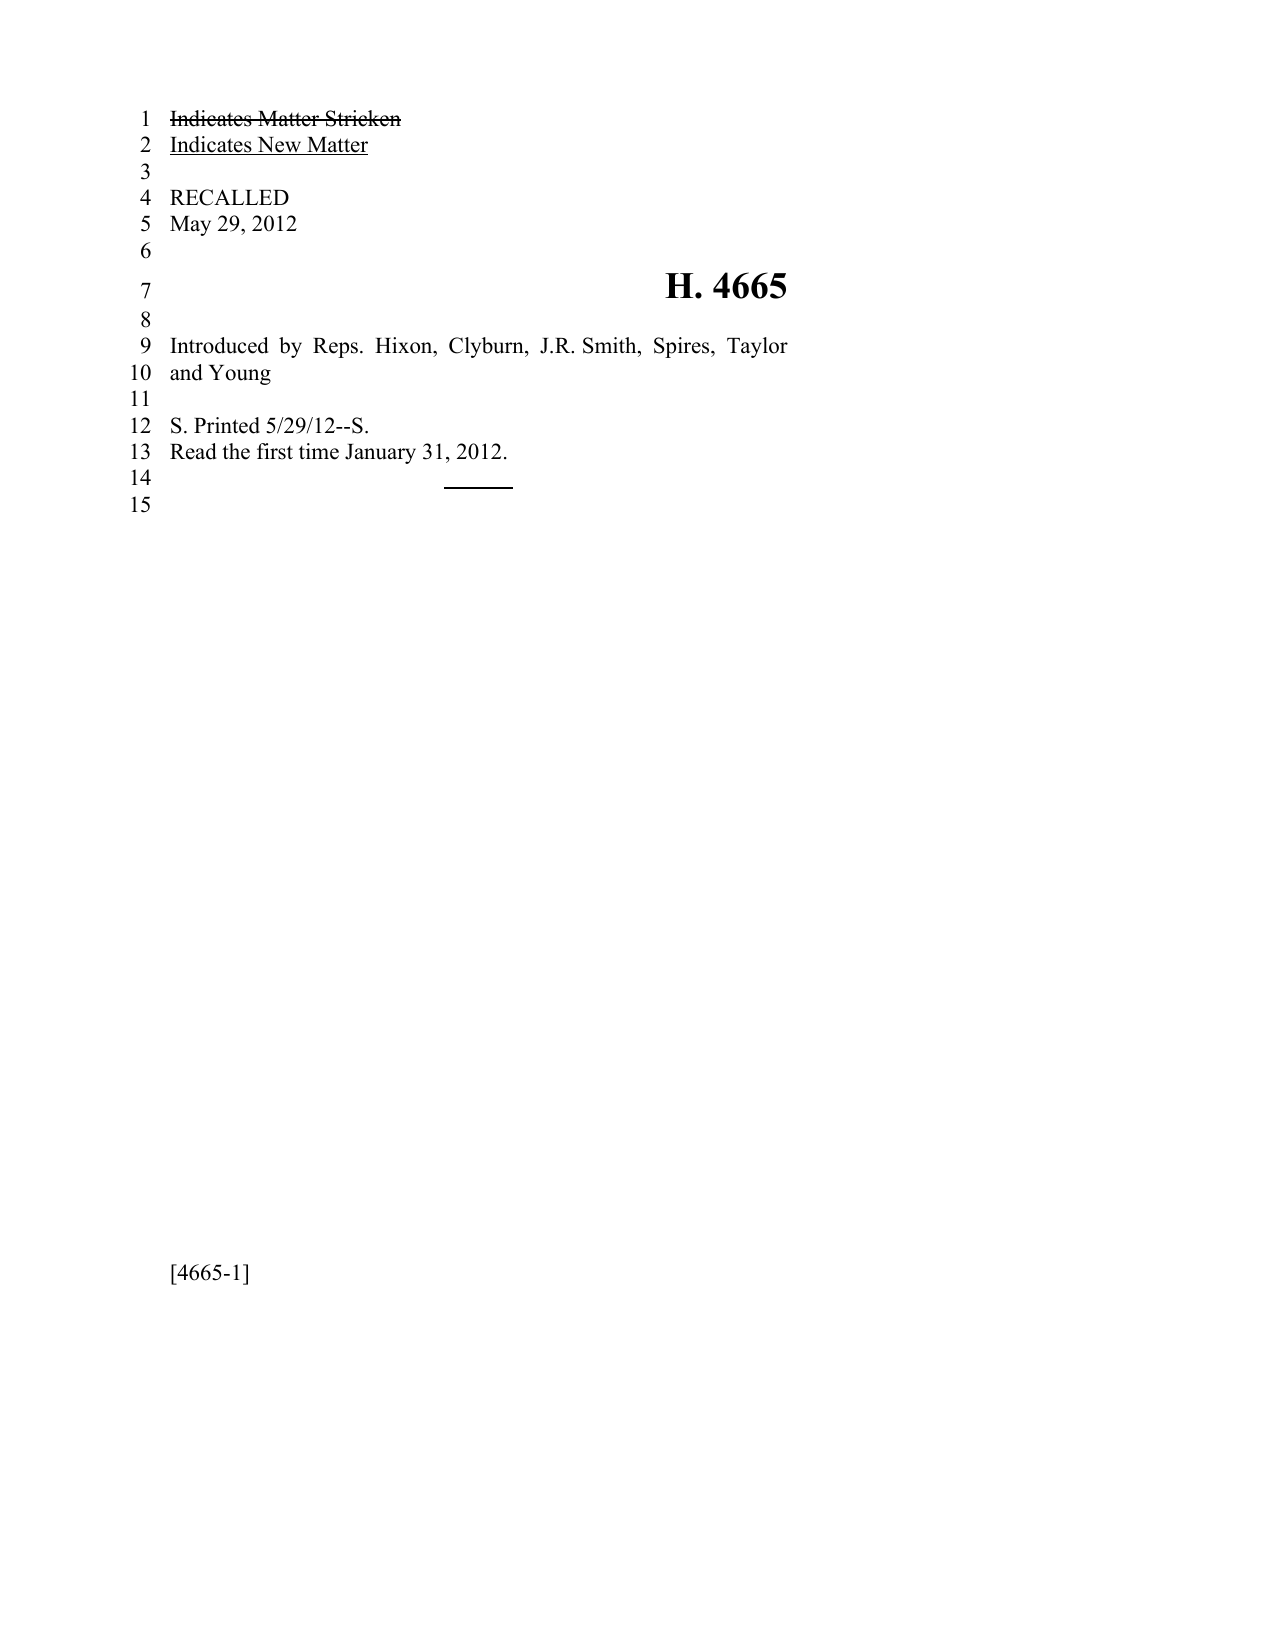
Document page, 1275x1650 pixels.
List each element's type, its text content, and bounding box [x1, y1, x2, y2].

text Read the first time January 31, 2012. [169, 438, 787, 464]
text RECALLED [169, 184, 787, 210]
text S. Printed 5/29/12--S. [169, 412, 787, 438]
text H. 4665 [169, 263, 787, 306]
text Introduced by Reps. Hixon, Clyburn, J.R. Smith, Spires, Taylor and Young [169, 333, 787, 385]
text May 29, 2012 [169, 210, 787, 237]
text Indicates New Matter [169, 131, 787, 158]
text Indicates Matter Stricken [169, 105, 787, 131]
